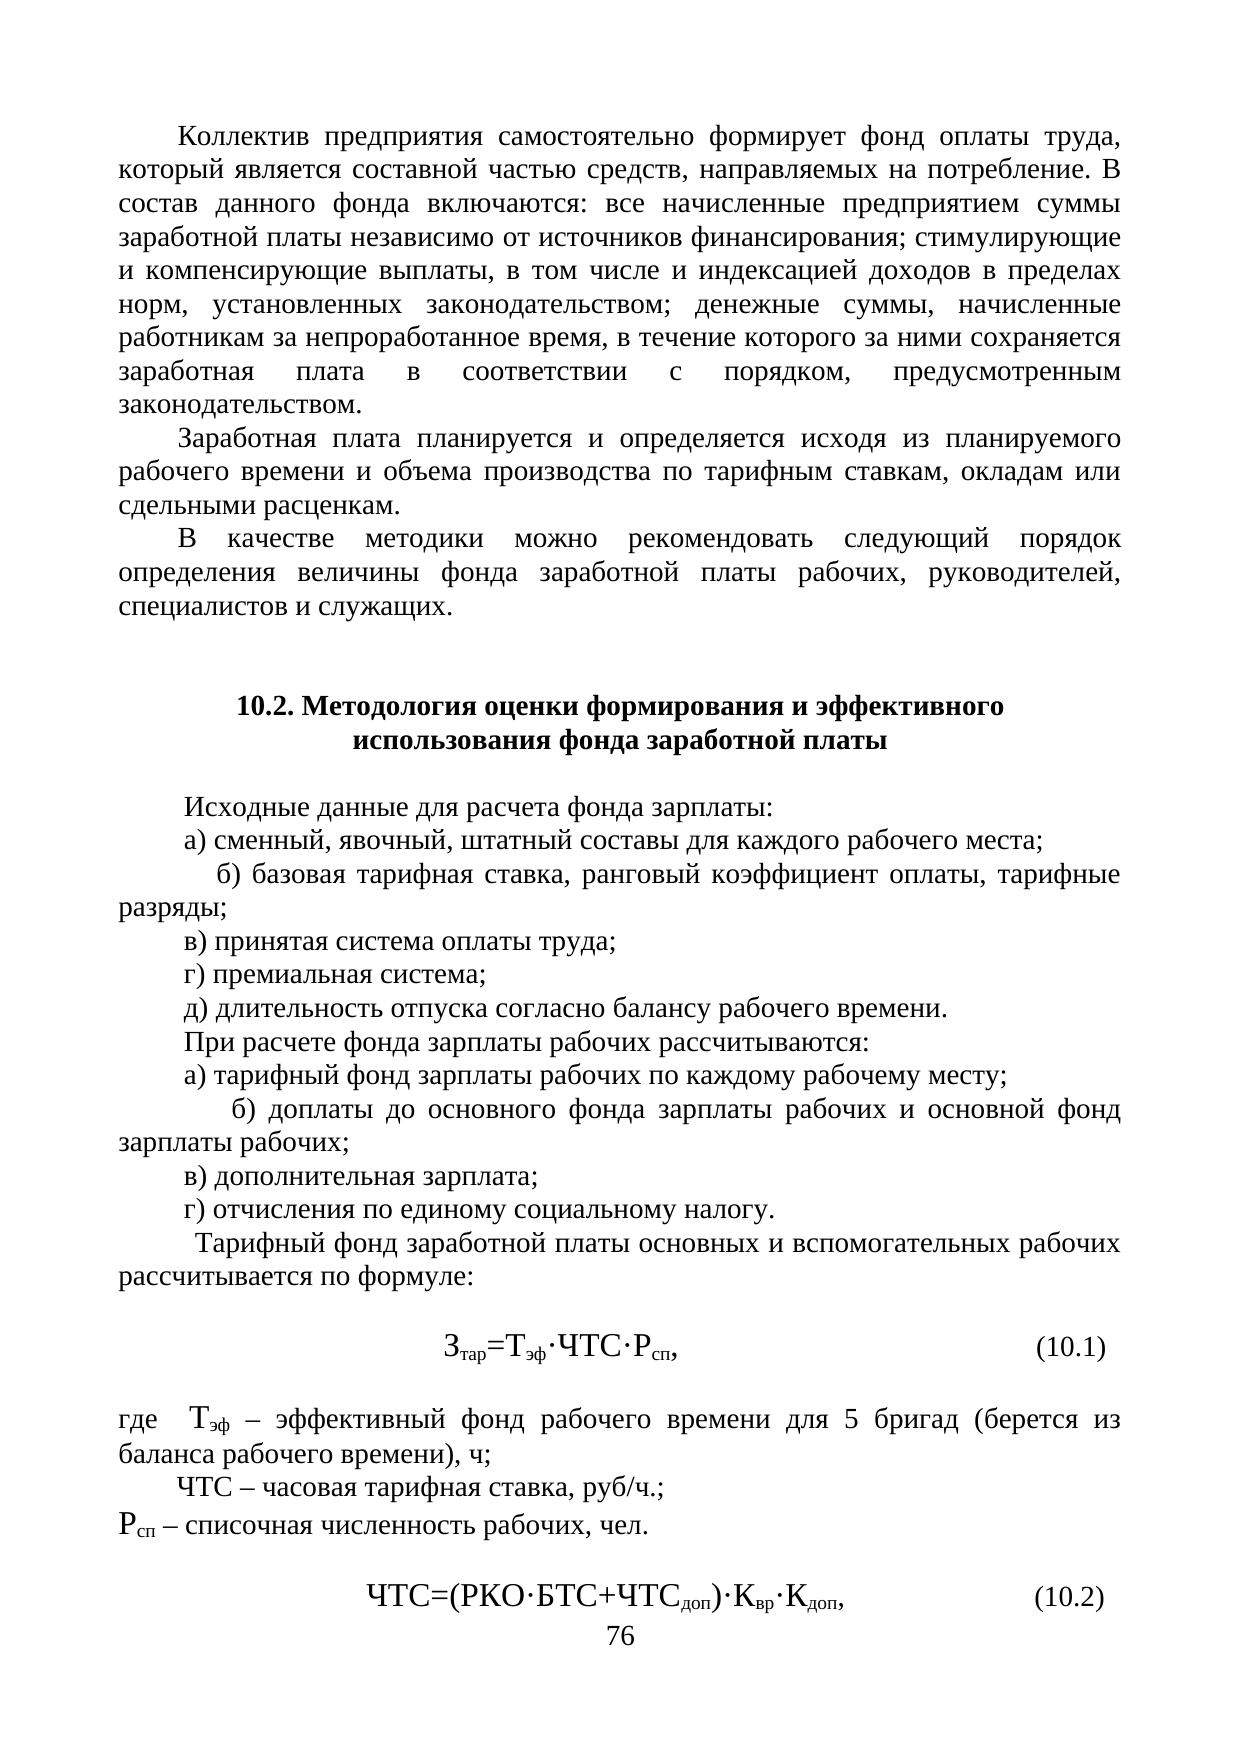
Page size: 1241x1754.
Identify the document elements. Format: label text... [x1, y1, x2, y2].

text При расчете фонда зарплаты рабочих рассчитываются: [118, 1024, 1122, 1057]
text Рсп – списочная численность рабочих, чел. [118, 1503, 1122, 1541]
text Исходные данные для расчета фонда зарплаты: [118, 789, 1122, 822]
text где Тэф – эффективный фонд рабочего времени для 5 бригад (берется из баланса рабочего времени), ч; [118, 1397, 1122, 1469]
text а) сменный, явочный, штатный составы для каждого рабочего места; [118, 822, 1122, 856]
text б) доплаты до основного фонда зарплаты рабочих и основной фонд зарплаты рабочих; [118, 1091, 1122, 1158]
text ЧТС=(РКО·БТС+ЧТСдоп)·Квр·Кдоп, (10.2) [118, 1575, 1122, 1613]
text Зтар=Тэф·ЧТС·Рсп, (10.1) [118, 1326, 1122, 1364]
text В качестве методики можно рекомендовать следующий порядок определения величины фонда заработной платы рабочих, руководителей, специалистов и служащих. [118, 521, 1122, 621]
text в) принятая система оплаты труда; [118, 923, 1122, 957]
text ЧТС – часовая тарифная ставка, руб/ч.; [118, 1469, 1122, 1503]
text г) отчисления по единому социальному налогу. [118, 1191, 1122, 1225]
text д) длительность отпуска согласно балансу рабочего времени. [118, 990, 1122, 1024]
text а) тарифный фонд зарплаты рабочих по каждому рабочему месту; [118, 1057, 1122, 1091]
text Коллектив предприятия самостоятельно формирует фонд оплаты труда, который является составной частью средств, направляемых на потребление. В состав данного фонда включаются: все начисленные предприятием суммы заработной платы независимо от источников финансирования; стимулирующие и компенсирующие выплаты, в том числе и индексацией доходов в пределах норм, установленных законодательством; денежные суммы, начисленные работникам за непроработанное время, в течение которого за ними сохраняется заработная плата в соответствии с порядком, предусмотренным законодательством. [118, 118, 1122, 420]
text б) базовая тарифная ставка, ранговый коэффициент оплаты, тарифные разряды; [118, 856, 1122, 923]
list 10.2. Методология оценки формирования и эффективного [118, 688, 1122, 722]
text Заработная плата планируется и определяется исходя из планируемого рабочего времени и объема производства по тарифным ставкам, окладам или сдельными расценкам. [118, 420, 1122, 521]
text Тарифный фонд заработной платы основных и вспомогательных рабочих рассчитывается по формуле: [118, 1225, 1122, 1292]
text г) премиальная система; [118, 957, 1122, 990]
list использования фонда заработной платы [118, 722, 1122, 755]
text в) дополнительная зарплата; [118, 1158, 1122, 1191]
